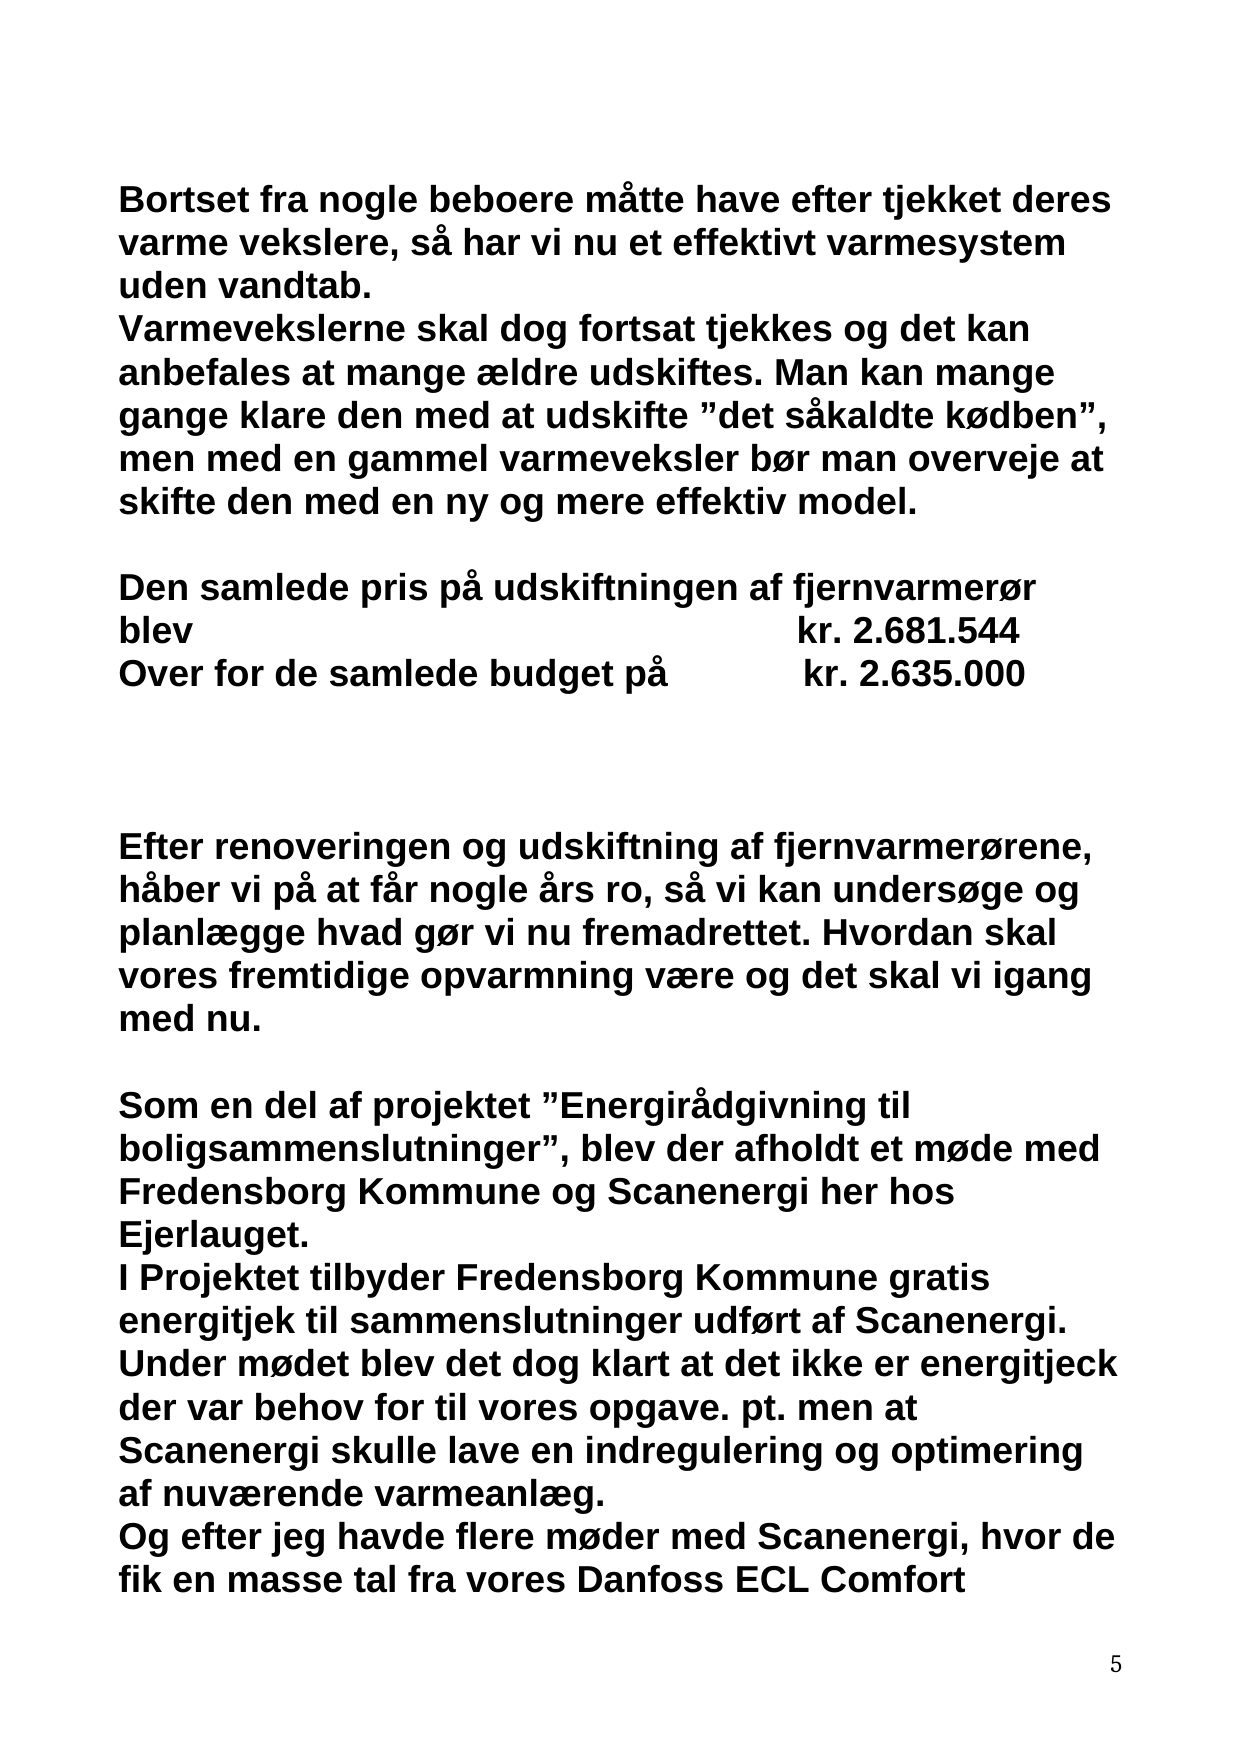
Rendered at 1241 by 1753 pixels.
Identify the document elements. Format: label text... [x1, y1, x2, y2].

text Den samlede pris på udskiftningen af fjernvarmerør blev kr. 2.681.544 [118, 565, 1122, 652]
text Bortset fra nogle beboere måtte have efter tjekket deres varme vekslere, så har vi nu et effektivt varmesystem uden vandtab. [118, 177, 1122, 307]
text Efter renoveringen og udskiftning af fjernvarmerørene, håber vi på at får nogle års ro, så vi kan undersøge og planlægge hvad gør vi nu fremadrettet. Hvordan skal vores fremtidige opvarmning være og det skal vi igang med nu. [118, 824, 1122, 1040]
text Varmevekslerne skal dog fortsat tjekkes og det kan anbefales at mange ældre udskiftes. Man kan mange gange klare den med at udskifte ”det såkaldte kødben”, men med en gammel varmeveksler bør man overveje at skifte den med en ny og mere effektiv model. [118, 307, 1122, 522]
text I Projektet tilbyder Fredensborg Kommune gratis energitjek til sammenslutninger udført af Scanenergi. [118, 1255, 1122, 1342]
text Under mødet blev det dog klart at det ikke er energitjeck der var behov for til vores opgave. pt. men at Scanenergi skulle lave en indregulering og optimering af nuværende varmeanlæg. [118, 1342, 1122, 1514]
text Over for de samlede budget på kr. 2.635.000 [118, 652, 1122, 695]
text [118, 1514, 1122, 1600]
text Som en del af projektet ”Energirådgivning til boligsammenslutninger”, blev der afholdt et møde med Fredensborg Kommune og Scanenergi her hos Ejerlauget. [118, 1083, 1122, 1255]
